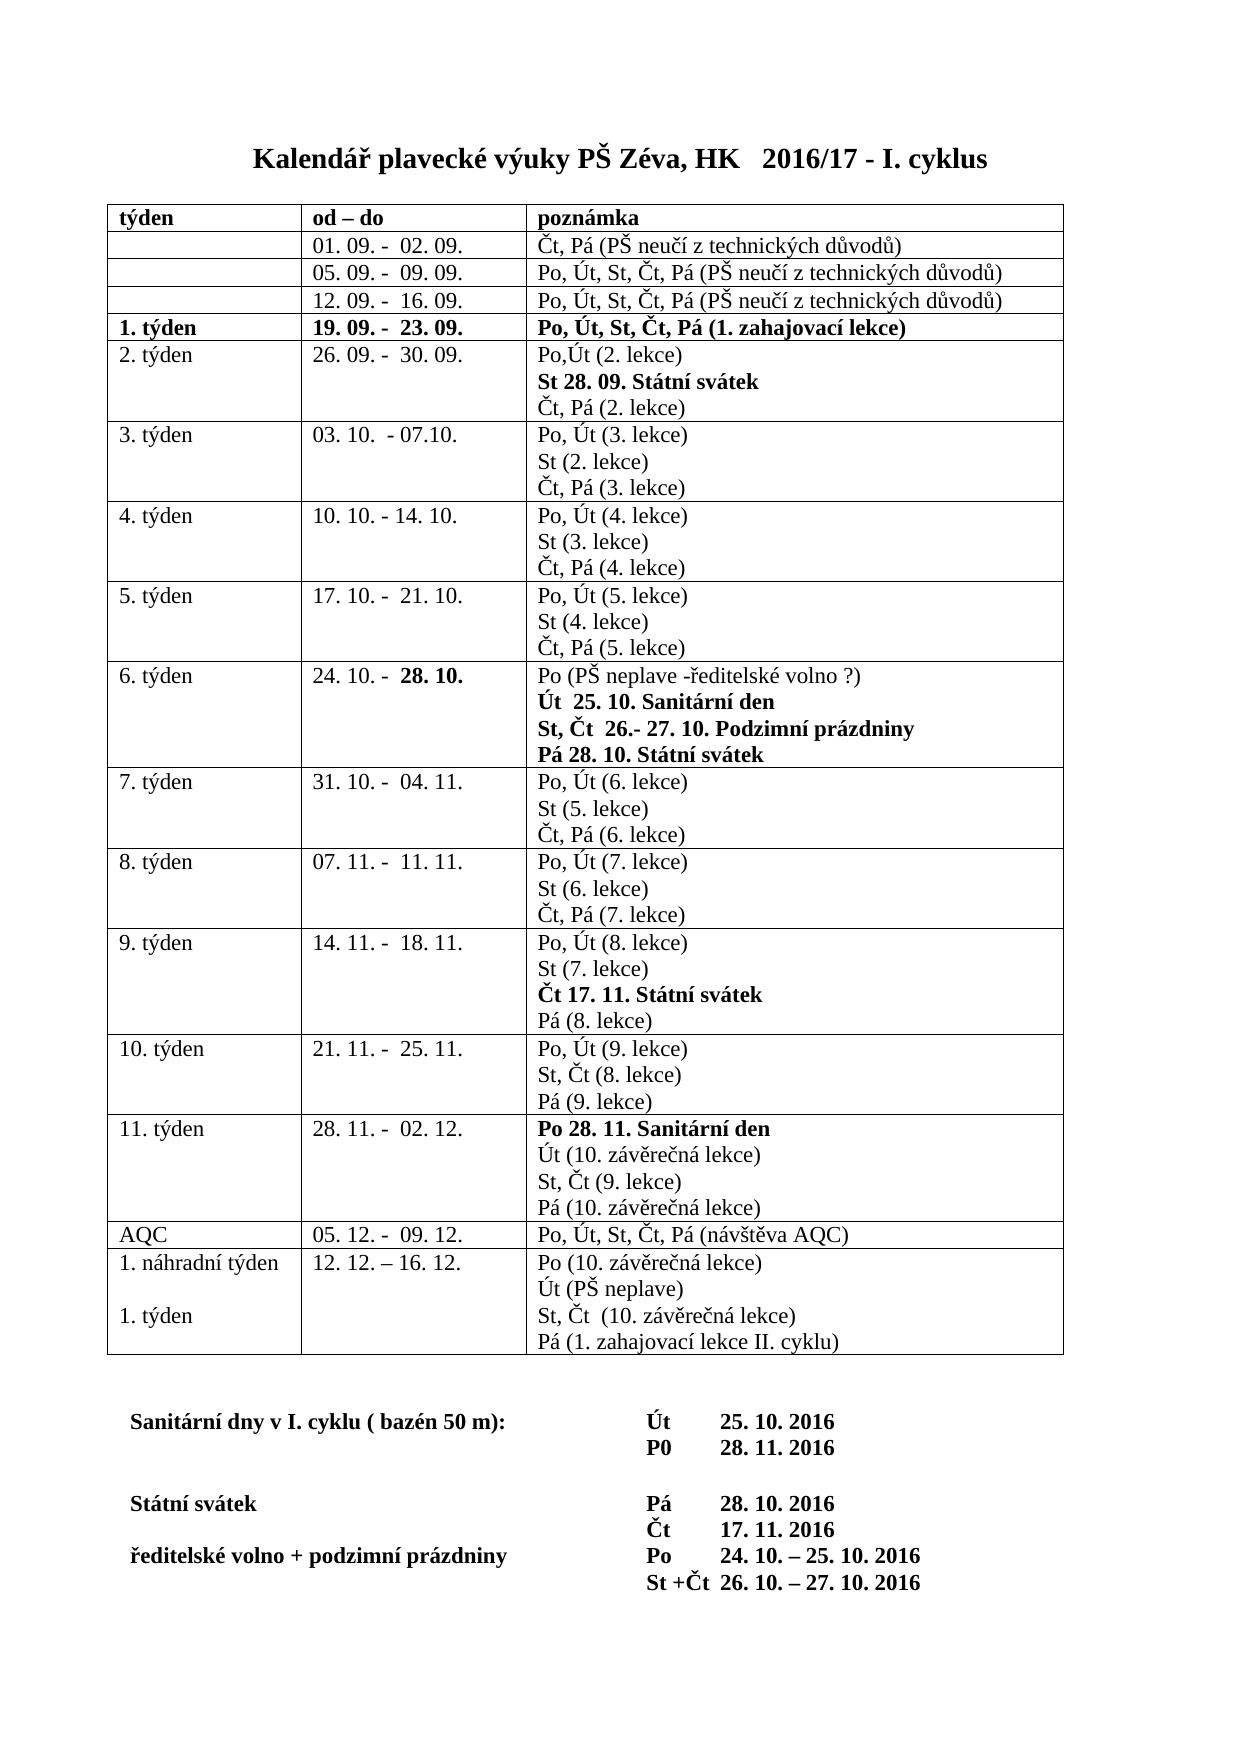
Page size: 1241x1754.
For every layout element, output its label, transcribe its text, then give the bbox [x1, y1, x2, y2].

table_cell 17. 10. - 21. 10. [302, 582, 526, 661]
table_cell 01. 09. - 02. 09. [302, 232, 526, 258]
table_cell 12. 12. – 16. 12. [302, 1249, 526, 1354]
table_cell 07. 11. - 11. 11. [302, 849, 526, 927]
table_cell ,Út (2. lekce) St 28. 09. Státní svátek Čt, Pá (2. lekce) [527, 341, 1063, 421]
table_cell 19. 09. - 23. 09. [302, 314, 526, 340]
table_cell Čt, Pá (PŠ neučí z technických důvodů) [527, 232, 1063, 258]
table_cell 1. týden [108, 314, 301, 340]
table_header týden [108, 205, 301, 231]
table_cell , Út (7. lekce) St (6. lekce) Čt, Pá (7. lekce) [527, 849, 1063, 927]
table_cell 1. náhradní týden 1. týden [108, 1249, 301, 1354]
table_cell 3. týden [108, 422, 301, 501]
table_cell 7. týden [108, 768, 301, 847]
table_cell , Út (8. lekce) St (7. lekce) Čt 17. 11. Státní svátek Pá (8. lekce) [527, 929, 1063, 1034]
table_cell , Út (6. lekce) St (5. lekce) Čt, Pá (6. lekce) [527, 768, 1063, 847]
table_cell AQC [108, 1222, 301, 1248]
table_cell 26. 09. - 30. 09. [302, 341, 526, 421]
text ředitelské volno + podzimní prázdniny 24. 10. – 25. 10. 2016 [130, 1542, 1110, 1569]
text Sanitární dny v I. cyklu ( bazén ): Út 25. 10. 2016 [130, 1408, 1110, 1434]
table_cell (10. závěrečná lekce) Út (PŠ neplave) St, Čt (10. závěrečná lekce) Pá (1. zahajovací lekce II. cyklu) [527, 1249, 1063, 1354]
table_cell 2. týden [108, 341, 301, 421]
table_cell , Út (9. lekce) St, Čt (8. lekce) Pá (9. lekce) [527, 1035, 1063, 1114]
table_cell 12. 09. - 16. 09. [302, 287, 526, 313]
table_cell [108, 232, 301, 258]
table_cell 4. týden [108, 502, 301, 581]
table_cell , Út, St, Čt, Pá (návštěva AQC) [527, 1222, 1063, 1248]
table_cell 05. 09. - 09. 09. [302, 259, 526, 286]
table_cell 10. 10. - 14. 10. [302, 502, 526, 581]
table_header od – do [302, 205, 526, 231]
table_cell 8. týden [108, 849, 301, 927]
table_cell 03. 10. - 07.10. [302, 422, 526, 501]
table_cell , Út, St, Čt, Pá (PŠ neučí z technických důvodů) [527, 259, 1063, 286]
table_cell 24. 10. - 28. 10. [302, 662, 526, 767]
text Kalendář plavecké výuky PŠ Zéva, HK 2016/17 - cyklus [130, 141, 1110, 175]
table_cell 28. 11. - 02. 12. [302, 1115, 526, 1221]
table_cell 6. týden [108, 662, 301, 767]
table_cell 21. 11. - 25. 11. [302, 1035, 526, 1114]
text P0 28. 11. 2016 [130, 1434, 1110, 1461]
table_cell 10. týden [108, 1035, 301, 1114]
table_cell , Út (4. lekce) St (3. lekce) Čt, Pá (4. lekce) [527, 502, 1063, 581]
table_cell (PŠ neplave -ředitelské volno ?) Út 25. 10. Sanitární den St, Čt 26.- 27. 10. Podzimní prázdniny Pá 28. 10. Státní svátek [527, 662, 1063, 767]
table_cell 28. 11. Sanitární den Út (10. závěrečná lekce) St, Čt (9. lekce) Pá (10. závěrečná lekce) [527, 1115, 1063, 1221]
table_cell 14. 11. - 18. 11. [302, 929, 526, 1034]
table_cell [108, 259, 301, 286]
text Čt 17. 11. 2016 [130, 1516, 1110, 1542]
table_cell 5. týden [108, 582, 301, 661]
table_cell 05. 12. - 09. 12. [302, 1222, 526, 1248]
table_cell , Út, St, Čt, Pá (PŠ neučí z technických důvodů) [527, 287, 1063, 313]
table_cell 11. týden [108, 1115, 301, 1221]
text Státní svátek Pá 28. 10. 2016 [130, 1489, 1110, 1516]
table_cell 31. 10. - 04. 11. [302, 768, 526, 847]
table_cell Po, Út, St, Čt, Pá (1. zahajovací lekce) [527, 314, 1063, 340]
table_cell 9. týden [108, 929, 301, 1034]
table_cell [108, 287, 301, 313]
table_cell , Út (3. lekce) St (2. lekce) Čt, Pá (3. lekce) [527, 422, 1063, 501]
table_cell , Út (5. lekce) St (4. lekce) Čt, Pá (5. lekce) [527, 582, 1063, 661]
text St +Čt 26. 10. – 27. 10. 2016 [130, 1569, 1110, 1595]
table_header poznámka [527, 205, 1063, 231]
